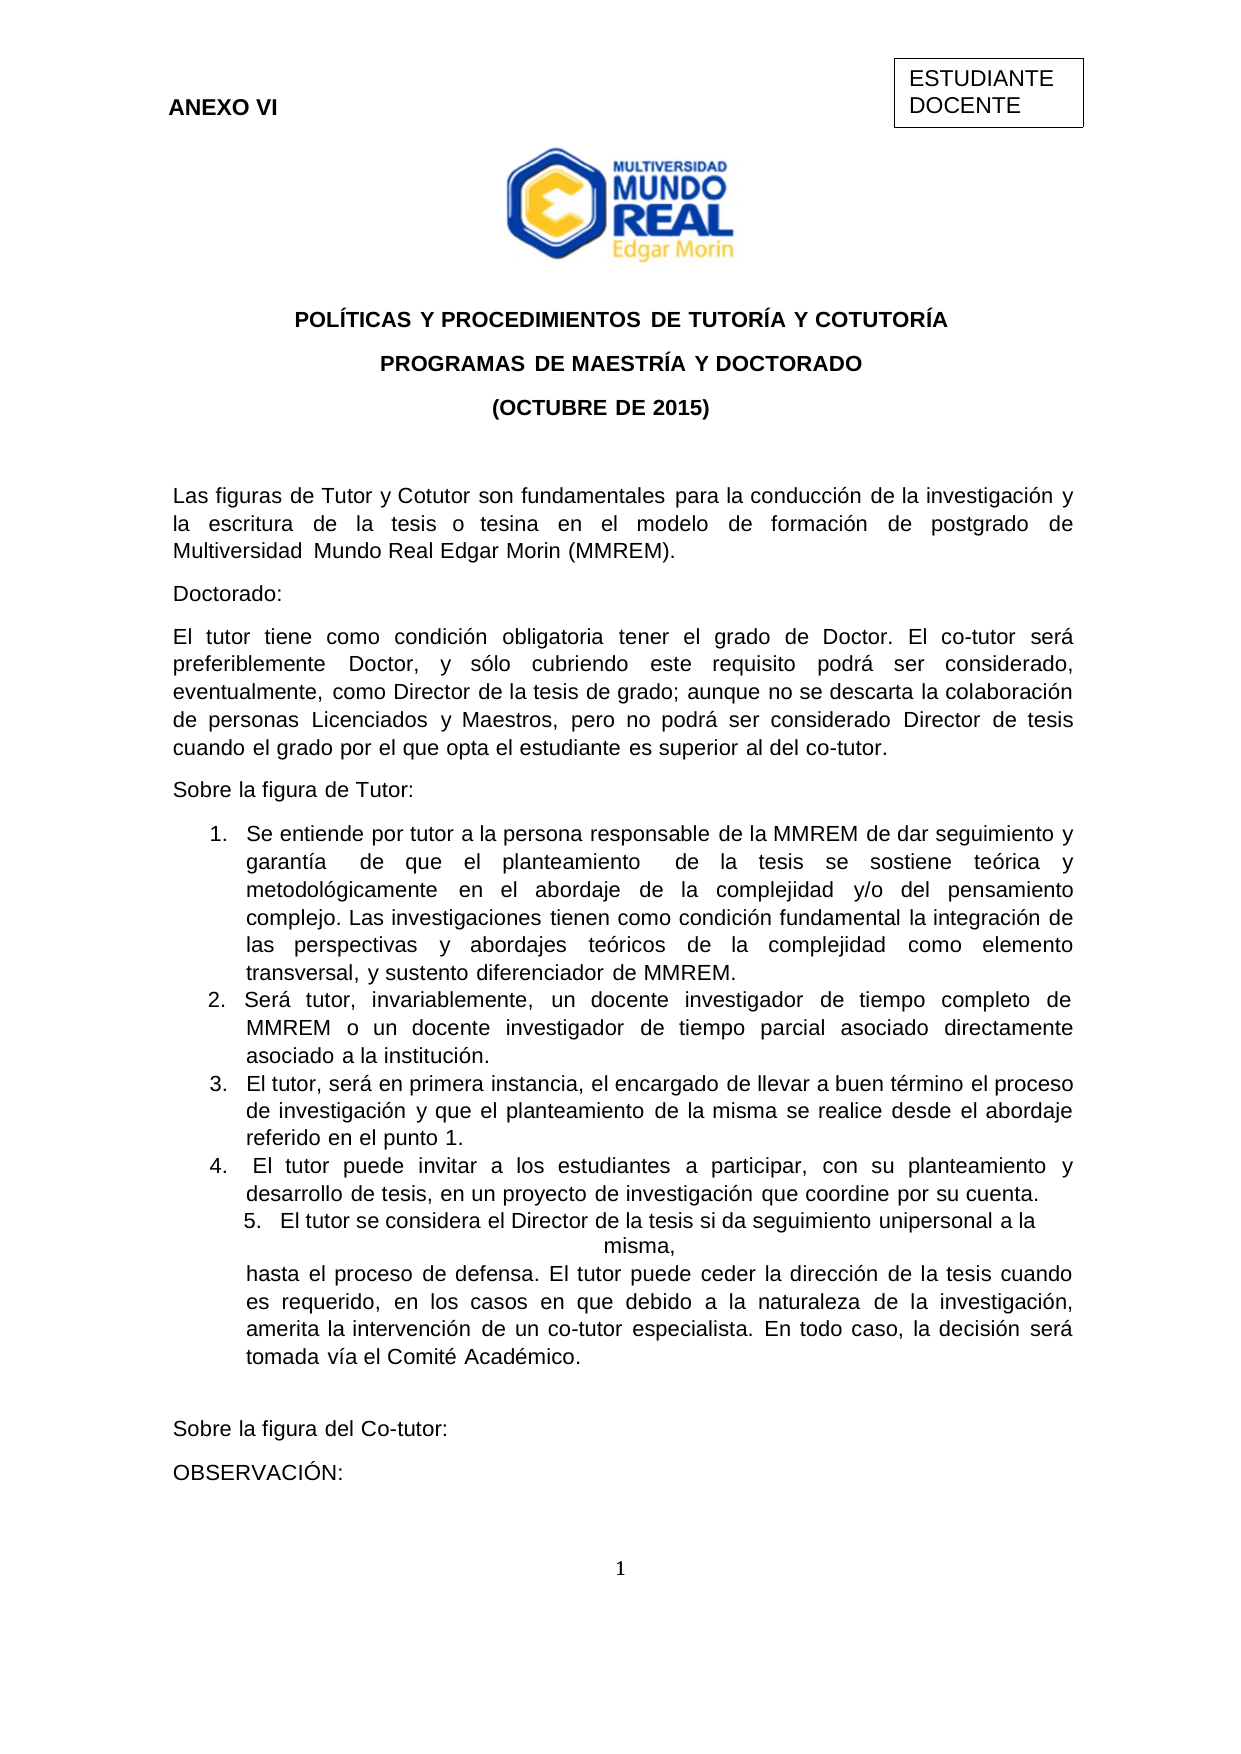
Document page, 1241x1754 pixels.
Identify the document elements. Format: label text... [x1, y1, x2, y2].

text 1. Se entiende por tutor a la persona responsable de la MMREM de dar seguimiento y garantía de que el planteamiento de la tesis se sostiene teórica y metodológicamente en el abordaje de la complejidad y/o del pensamiento complejo. Las investigaciones tienen como condición fundamental la integración de las perspectivas y abordajes teóricos de la complejidad como elemento transversal, y sustento diferenciador de MMREM. [209, 821, 1073, 985]
text El tutor tiene como condición obligatoria tener el grado de Doctor. El co-tutor será preferiblemente Doctor, y sólo cubriendo este requisito podrá ser considerado, eventualmente, como Director de la tesis de grado; aunque no se descarta la colaboración de personas Licenciados y Maestros, pero no podrá ser considerado Director de tesis cuando el grado por el que opta el estudiante es superior al del co-tutor. [173, 623, 1073, 759]
text Las figuras de Tutor y Cotutor son fundamentales para la conducción de la investigación y la escritura de la tesis o tesina en el modelo de formación de postgrado de Multiversidad Mundo Real Edgar Morin (MMREM). [173, 483, 1073, 563]
text MMREM o un docente investigador de tiempo parcial asociado directamente asociado a la institución. [246, 1015, 1073, 1068]
text 5. El tutor se considera el Director de la tesis si da seguimiento unipersonal a la misma, [206, 1208, 1073, 1258]
text 2. Será tutor, invariablemente, un docente investigador de tiempo completo de [206, 987, 1073, 1012]
picture [498, 146, 743, 264]
text (OCTUBRE DE 2015) [160, 395, 713, 420]
text 3. El tutor, será en primera instancia, el encargado de llevar a buen término el proceso de investigación y que el planteamiento de la misma se realice desde el abordaje referido en el punto 1. [209, 1071, 1073, 1151]
text hasta el proceso de defensa. El tutor puede ceder la dirección de la tesis cuando es requerido, en los casos en que debido a la naturaleza de la investigación, amerita la intervención de un co-tutor especialista. En todo caso, la decisión será tomada vía el Comité Académico. [246, 1261, 1073, 1369]
text Sobre la figura del Co-tutor: OBSERVACIÓN: [173, 1416, 451, 1485]
text Doctorado: [173, 581, 286, 606]
text 4. El tutor puede invitar a los estudiantes a participar, con su planteamiento y desarrollo de tesis, en un proyecto de investigación que coordine por su cuenta. [209, 1153, 1073, 1206]
text Sobre la figura de Tutor: [173, 777, 417, 802]
text POLÍTICAS Y PROCEDIMIENTOS DE TUTORÍA Y COTUTORÍA PROGRAMAS DE MAESTRÍA Y DOCTORADO [293, 307, 949, 376]
